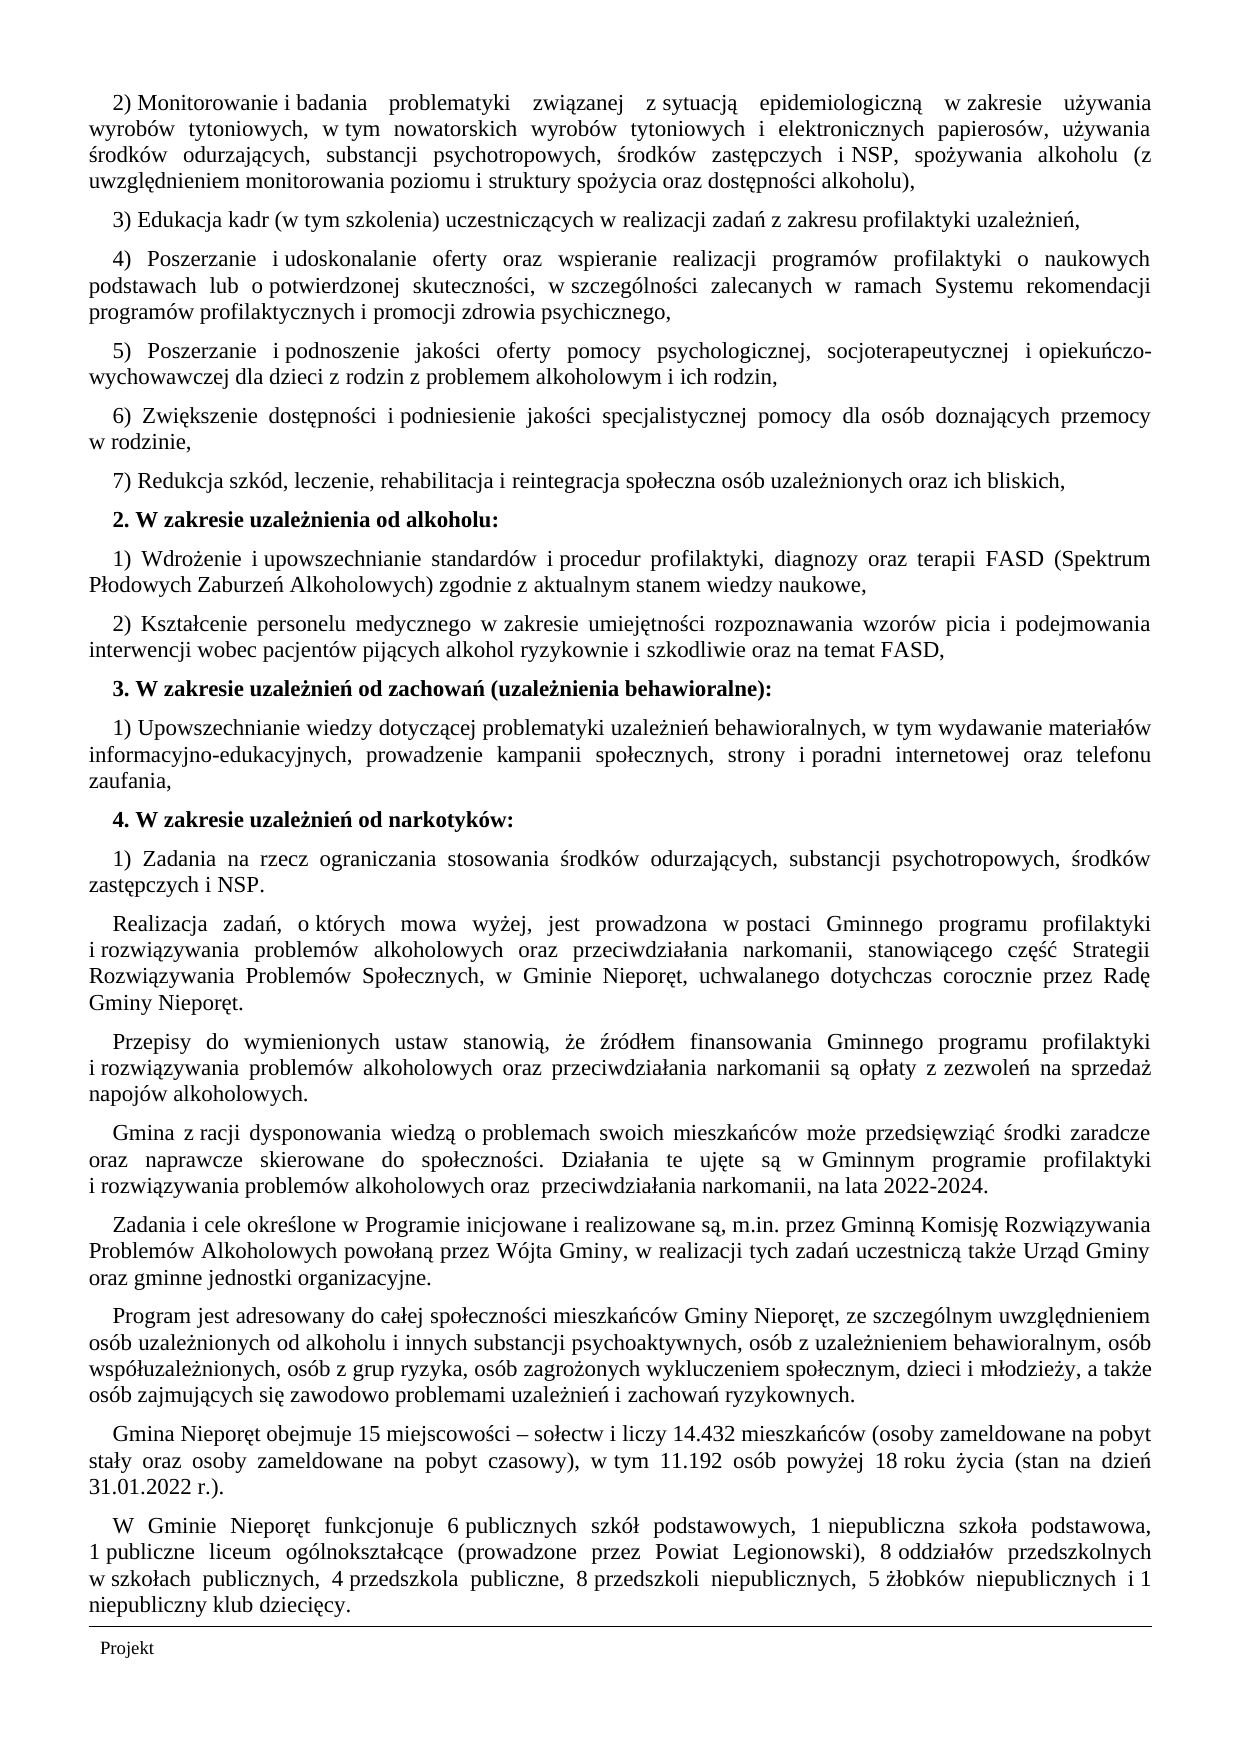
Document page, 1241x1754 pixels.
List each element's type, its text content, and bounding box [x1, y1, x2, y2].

text 4. W zakresie uzależnień od narkotyków: [88, 1540, 1152, 1566]
text 1. W zakresie zintegrowanego przeciwdziałania uzależnieniom: [88, 692, 1152, 718]
text 7) Redukcja szkód, leczenie, rehabilitacja i reintegracja społeczna osób uzależnionych oraz ich bliskich, [88, 1201, 1152, 1227]
text 5) Poszerzanie i podnoszenie jakości oferty pomocy psychologicznej, socjoterapeutycznej i opiekuńczo-wychowawczej dla dzieci z rodzin z problemem alkoholowym i ich rodzin, [88, 1071, 1152, 1123]
text 3. W zakresie uzależnień od zachowań (uzależnienia behawioralne): [88, 1409, 1152, 1436]
text 1) zwiększanie dostępności pomocy terapeutycznej i rehabilitacyjnej dla osób uzależnionych i osób zagrożonych uzależnieniem; 2) udzielanie rodzinom, w których występują problemy narkomanii, pomocy psychospołecznej i prawnej; 3) prowadzenie profilaktycznej działalności informacyjnej, edukacyjnej oraz szkoleniowej w zakresie rozwiązywania problemów narkomanii, w szczególności dla dzieci i młodzieży, w tym prowadzenie zajęć sportowo-rekreacyjnych dla uczniów, a także działań na rzecz dożywiania dzieci uczestniczących w pozalekcyjnych programach opiekuńczo-wychowawczych i socjoterapeutycznych; 4) wspomaganie działań instytucji, organizacji pozarządowych i osób fizycznych, służących rozwiązywaniu problemów narkomanii; 5) pomoc społeczną osobom uzależnionym i rodzinom osób uzależnionych dotkniętym ubóstwem i wykluczeniem społecznym i integrowanie ze środowiskiem lokalnym tych osób z wykorzystaniem pracy socjalnej i kontraktu socjalnego. [88, 154, 1152, 470]
text 3) Edukacja kadr (w tym szkolenia) uczestniczących w realizacji zadań z zakresu profilaktyki uzależnień, [88, 940, 1152, 967]
text Z kolei zgodnie z art. 10 ust. 1 i 2 ustawy o przeciwdziałaniu narkomanii (Dz. U. z 2020 r. poz. 2050 ze zm.) przeciwdziałanie narkomanii należy do zadań własnych gminy, obejmujących: [88, 88, 1152, 141]
text 2. W zakresie uzależnienia od alkoholu: [88, 1240, 1152, 1266]
text Natomiast art. 6 ust. 1 i 2 ustawy z dnia 29 lipca 2005 r. o przeciwdziałaniu przemocy w rodzinie (Dz. U. z 2021 r. poz. 1249) określa wśród zadań własnych gminy w szczególności tworzenie gminnego systemu przeciwdziałania przemocy w rodzinie, w tym m.in. prowadzenie poradnictwa i interwencji w zakresie przeciwdziałania przemocy w rodzinie w szczególności poprzez działania edukacyjne służące wzmocnieniu opiekuńczych i wychowawczych kompetencji rodziców w rodzinach zagrożonych przemocą w rodzinie. [88, 482, 1152, 614]
text 1) Wdrożenie i upowszechnianie standardów i procedur profilaktyki, diagnozy oraz terapii FASD (Spektrum Płodowych Zaburzeń Alkoholowych) zgodnie z aktualnym stanem wiedzy naukowe, [88, 1279, 1152, 1332]
text 6) Zwiększenie dostępności i podniesienie jakości specjalistycznej pomocy dla osób doznających przemocy w rodzinie, [88, 1136, 1152, 1189]
text 2) Monitorowanie i badania problematyki związanej z sytuacją epidemiologiczną w zakresie używania wyrobów tytoniowych, w tym nowatorskich wyrobów tytoniowych i elektronicznych papierosów, używania środków odurzających, substancji psychotropowych, środków zastępczych i NSP, spożywania alkoholu (z uwzględnieniem monitorowania poziomu i struktury spożycia oraz dostępności alkoholu), [88, 822, 1152, 928]
text 1) Edukacja zdrowotna i profilaktyka uzależnień (uniwersalna, selektywna, wskazująca) realizowana zgodnie z wynikami badań naukowych (w tym epidemiologicznych) oraz dobrą praktyką w dziedzinie przeciwdziałania uzależnieniom, [88, 731, 1152, 810]
text 1) Upowszechnianie wiedzy dotyczącej problematyki uzależnień behawioralnych, w tym wydawanie materiałów informacyjno-edukacyjnych, prowadzenie kampanii społecznych, strony i poradni internetowej oraz telefonu zaufania, [88, 1448, 1152, 1527]
text 4) Poszerzanie i udoskonalanie oferty oraz wspieranie realizacji programów profilaktyki o naukowych podstawach lub o potwierdzonej skuteczności, w szczególności zalecanych w ramach Systemu rekomendacji programów profilaktycznych i promocji zdrowia psychicznego, [88, 979, 1152, 1058]
text 2) Kształcenie personelu medycznego w zakresie umiejętności rozpoznawania wzorów picia i podejmowania interwencji wobec pacjentów pijących alkohol ryzykownie i szkodliwie oraz na temat FASD, [88, 1344, 1152, 1397]
text Z kolei cel operacyjny 2 – Profilaktyka uzależnień Narodowego Programu Zdrowia na lata 2021-2025, składa się z zadań służących realizacji w/w celu przez gminy: [88, 627, 1152, 679]
